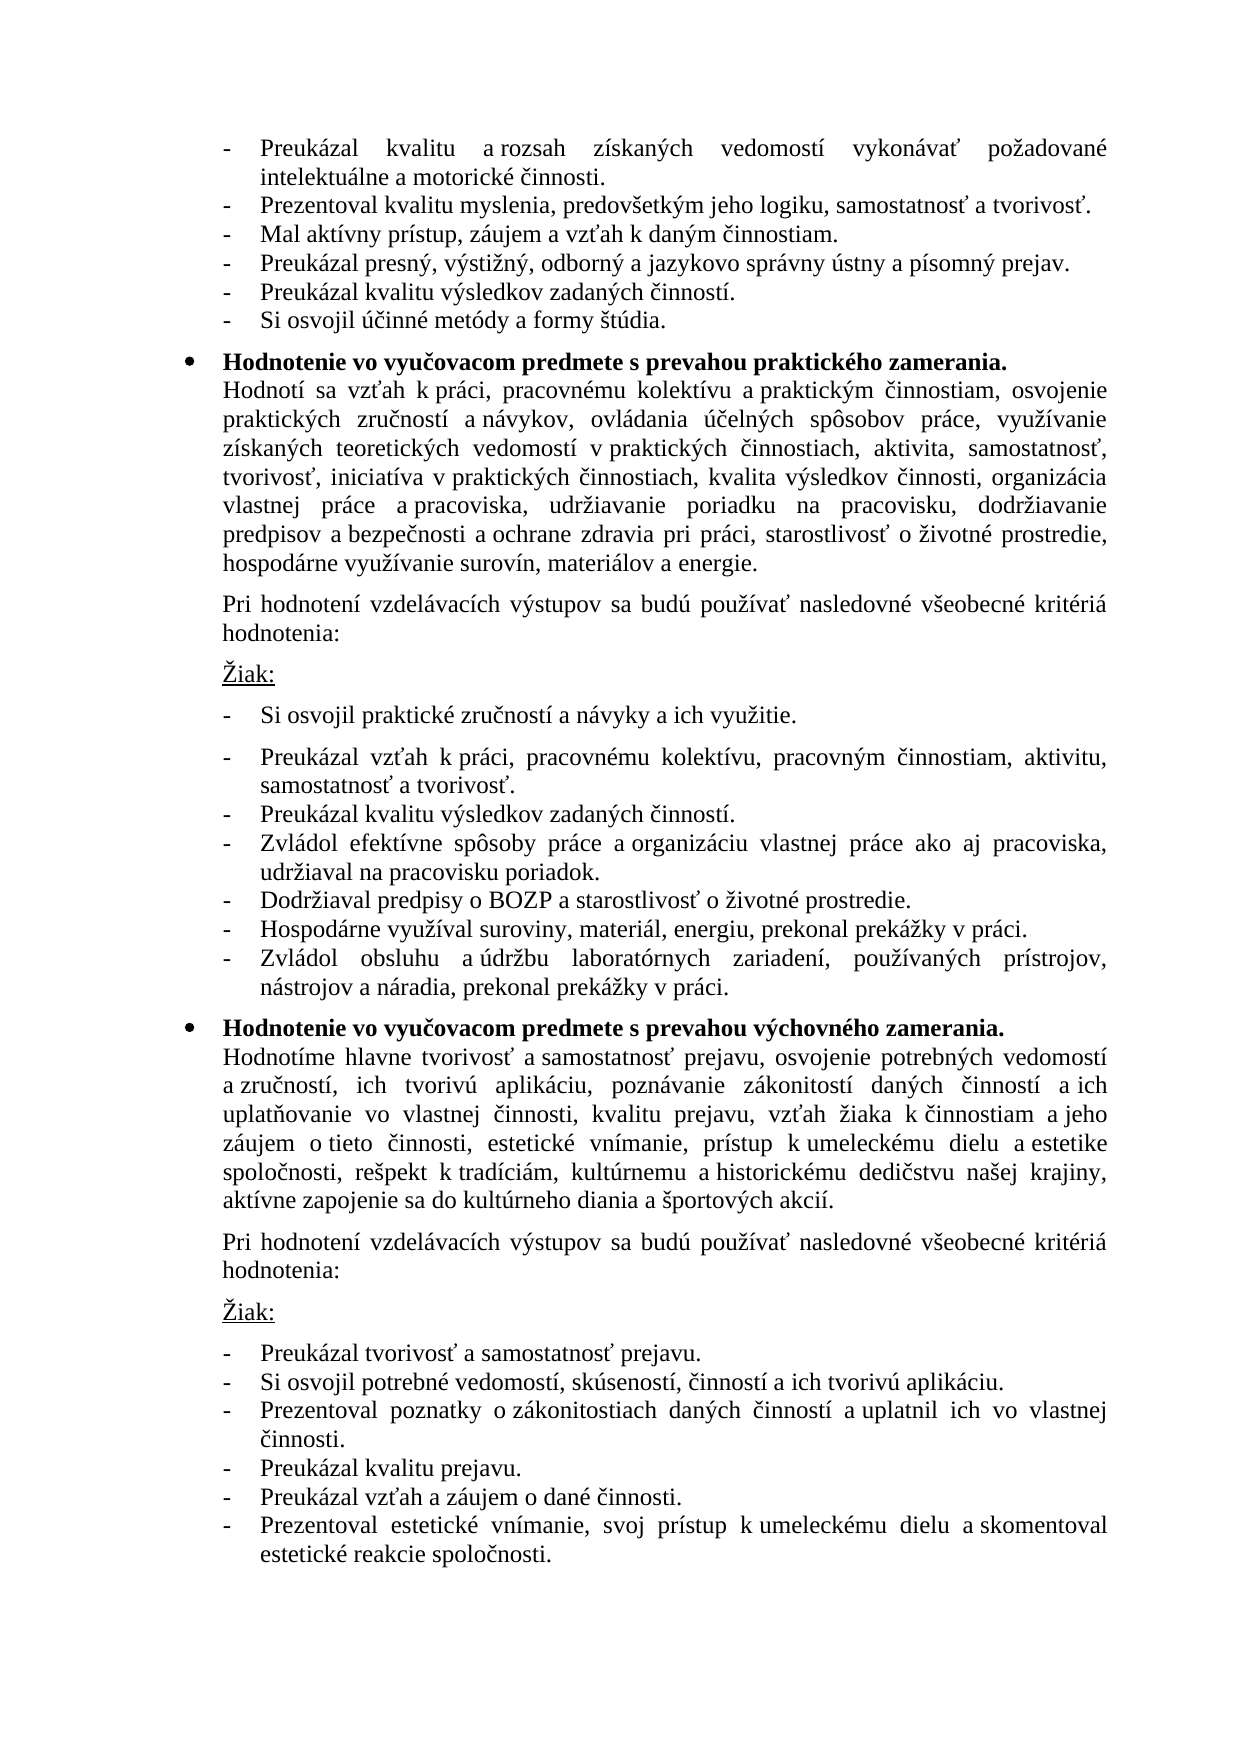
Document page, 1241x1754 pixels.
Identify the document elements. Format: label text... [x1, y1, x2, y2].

list Preukázal kvalitu prejavu. [223, 1453, 1107, 1482]
list Mal aktívny prístup, záujem a vzťah k daným činnostiam. [223, 219, 1107, 248]
list Prezentoval estetické vnímanie, svoj prístup k umeleckému dielu a skomentoval estetické reakcie spoločnosti. [223, 1510, 1107, 1568]
text Hodnotíme hlavne tvorivosť a samostatnosť prejavu, osvojenie potrebných vedomostí a zručností, ich tvorivú aplikáciu, poznávanie zákonitostí daných činností a ich uplatňovanie vo vlastnej činnosti, kvalitu prejavu, vzťah žiaka k činnostiam a jeho záujem o tieto činnosti, estetické vnímanie, prístup k umeleckému dielu a estetike spoločnosti, rešpekt k tradíciám, kultúrnemu a historickému dedičstvu našej krajiny, aktívne zapojenie sa do kultúrneho diania a športových akcií. [185, 1042, 1107, 1214]
text Pri hodnotení vzdelávacích výstupov sa budú používať nasledovné všeobecné kritériá hodnotenia: [185, 1227, 1107, 1284]
list Preukázal kvalitu výsledkov zadaných činností. [223, 277, 1107, 305]
list Dodržiaval predpisy o BOZP a starostlivosť o životné prostredie. [223, 885, 1107, 914]
list Si osvojil potrebné vedomostí, skúseností, činností a ich tvorivú aplikáciu. [223, 1367, 1107, 1395]
list Si osvojil účinné metódy a formy štúdia. [223, 305, 1107, 334]
list Prezentoval poznatky o zákonitostiach daných činností a uplatnil ich vo vlastnej činnosti. [223, 1395, 1107, 1453]
text Hodnotí sa vzťah k práci, pracovnému kolektívu a praktickým činnostiam, osvojenie praktických zručností a návykov, ovládania účelných spôsobov práce, využívanie získaných teoretických vedomostí v praktických činnostiach, aktivita, samostatnosť, tvorivosť, iniciatíva v praktických činnostiach, kvalita výsledkov činnosti, organizácia vlastnej práce a pracoviska, udržiavanie poriadku na pracovisku, dodržiavanie predpisov a bezpečnosti a ochrane zdravia pri práci, starostlivosť o životné prostredie, hospodárne využívanie surovín, materiálov a energie. [185, 375, 1107, 577]
list Preukázal kvalitu a rozsah získaných vedomostí vykonávať požadované intelektuálne a motorické činnosti. [223, 133, 1107, 190]
list Preukázal kvalitu výsledkov zadaných činností. [223, 799, 1107, 828]
text Žiak: [185, 1297, 1107, 1325]
list Hodnotenie vo vyučovacom predmete s prevahou praktického zamerania. [185, 347, 1107, 375]
text Žiak: [185, 659, 1107, 688]
list Preukázal vzťah k práci, pracovnému kolektívu, pracovným činnostiam, aktivitu, samostatnosť a tvorivosť. [223, 742, 1107, 799]
list Zvládol obsluhu a údržbu laboratórnych zariadení, používaných prístrojov, nástrojov a náradia, prekonal prekážky v práci. [223, 943, 1107, 1000]
list Si osvojil praktické zručností a návyky a ich využitie. [223, 700, 1107, 729]
list Hodnotenie vo vyučovacom predmete s prevahou výchovného zamerania. [185, 1013, 1107, 1042]
list Prezentoval kvalitu myslenia, predovšetkým jeho logiku, samostatnosť a tvorivosť. [223, 190, 1107, 219]
list Preukázal tvorivosť a samostatnosť prejavu. [223, 1338, 1107, 1367]
list Preukázal vzťah a záujem o dané činnosti. [223, 1482, 1107, 1510]
list Hospodárne využíval suroviny, materiál, energiu, prekonal prekážky v práci. [223, 914, 1107, 943]
text Pri hodnotení vzdelávacích výstupov sa budú používať nasledovné všeobecné kritériá hodnotenia: [185, 589, 1107, 647]
list Preukázal presný, výstižný, odborný a jazykovo správny ústny a písomný prejav. [223, 248, 1107, 277]
list Zvládol efektívne spôsoby práce a organizáciu vlastnej práce ako aj pracoviska, udržiaval na pracovisku poriadok. [223, 828, 1107, 885]
